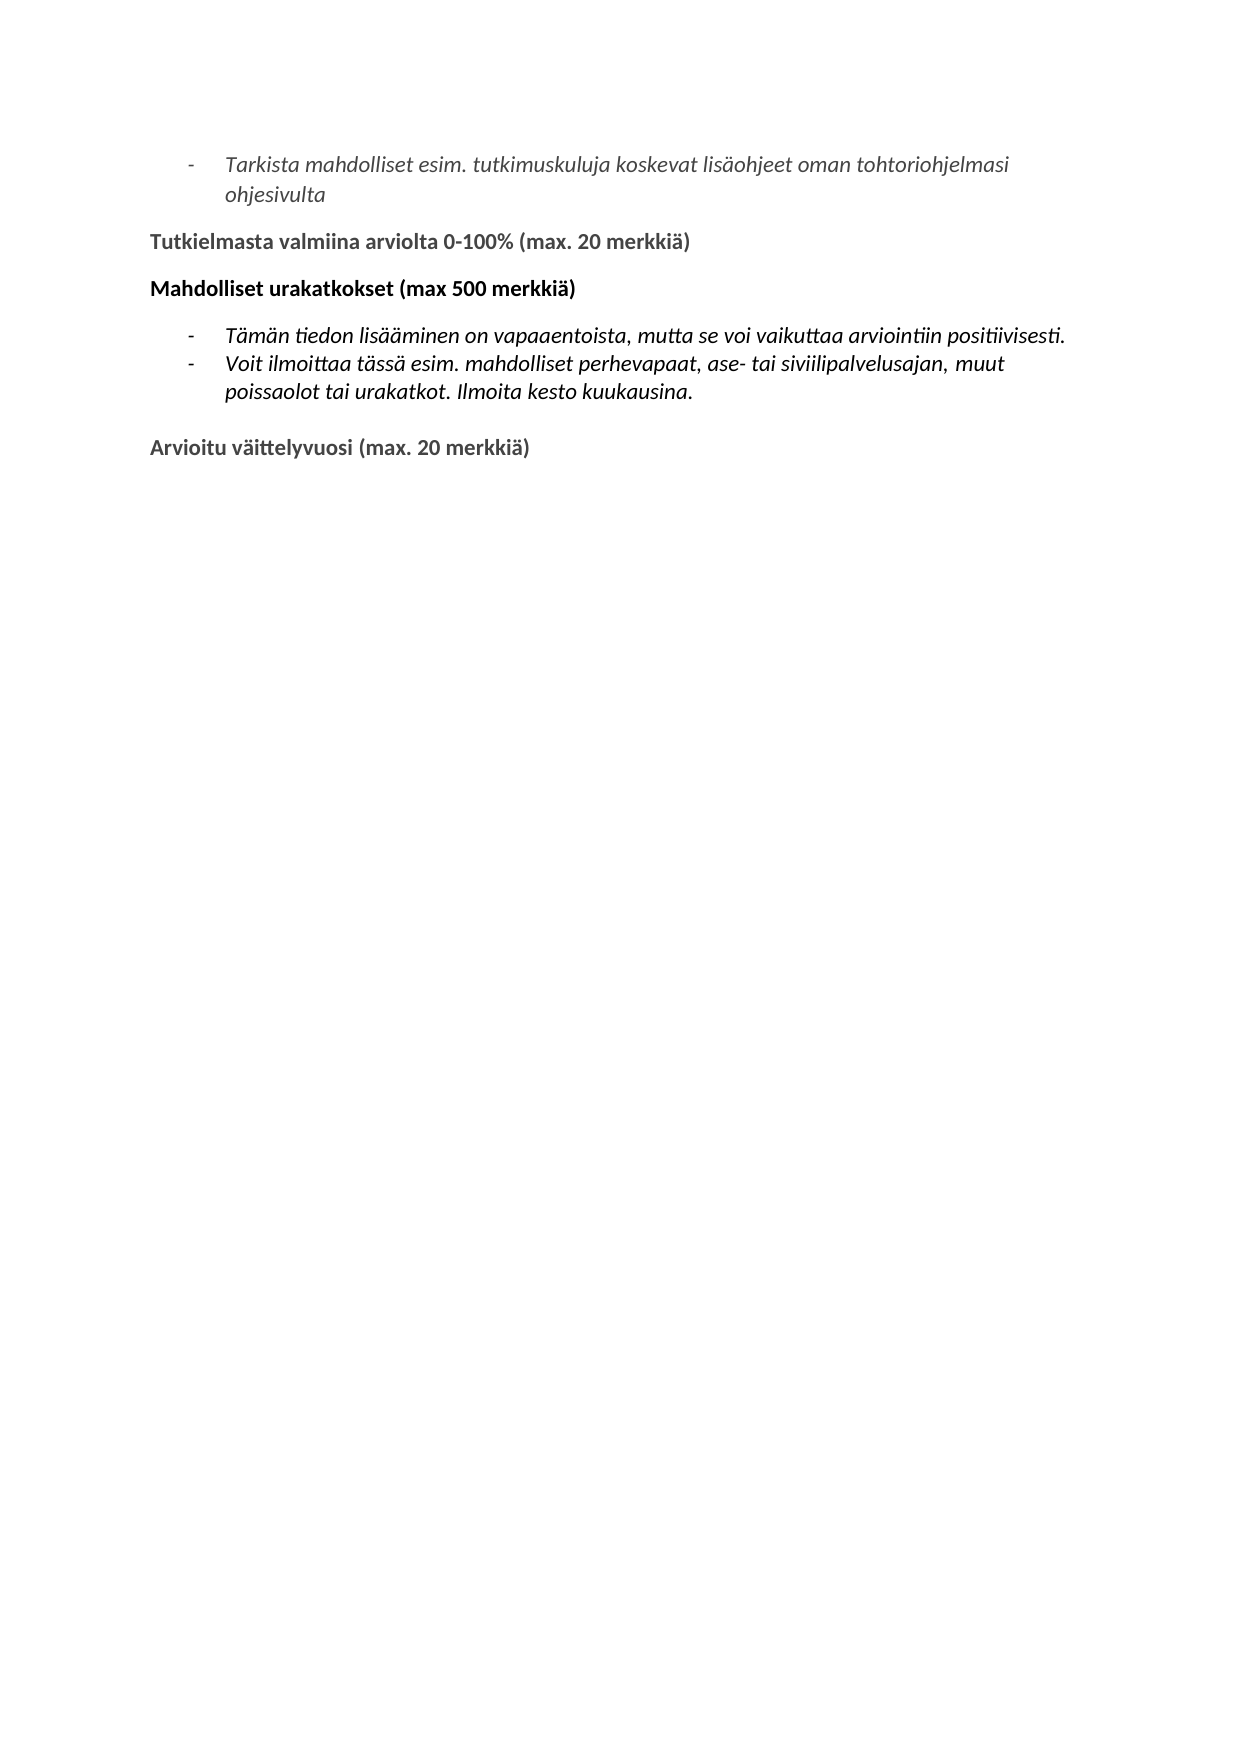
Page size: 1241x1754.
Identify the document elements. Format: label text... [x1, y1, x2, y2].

text Mahdolliset urakatkokset (max 500 merkkiä) [150, 274, 1090, 302]
list Voit ilmoittaa tässä esim. mahdolliset perhevapaat, ase- tai siviilipalvelusajan, muut poissaolot tai urakatkot. Ilmoita kesto kuukausina. [187, 349, 1090, 405]
text Tutkielmasta valmiina arviolta 0-100% (max. 20 merkkiä) [150, 227, 1090, 255]
text Arvioitu väittelyvuosi (max. 20 merkkiä) [150, 433, 1090, 461]
list Tämän tiedon lisääminen on vapaaentoista, mutta se voi vaikuttaa arviointiin positiivisesti. [187, 321, 1090, 349]
list Tarkista mahdolliset esim. tutkimuskuluja koskevat lisäohjeet oman tohtoriohjelmasi ohjesivulta [187, 150, 1090, 208]
